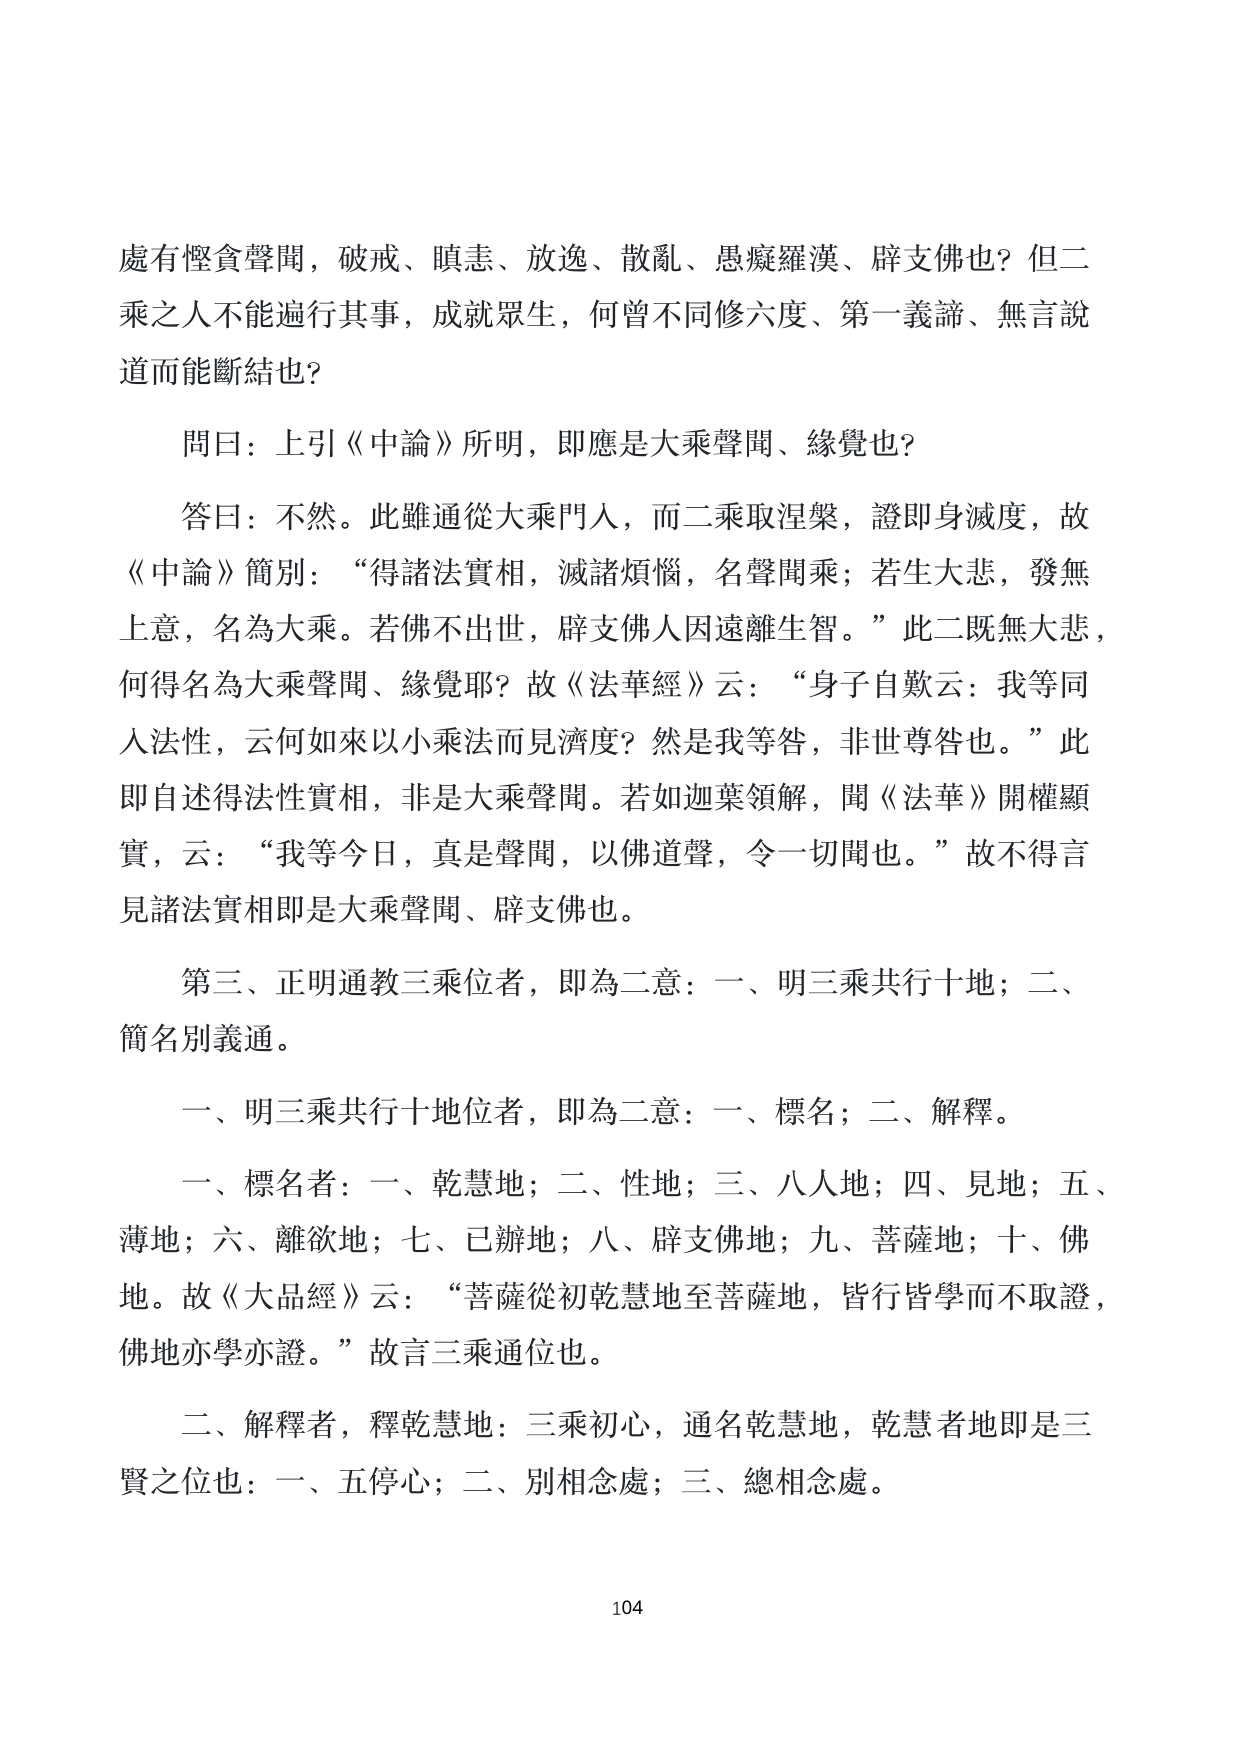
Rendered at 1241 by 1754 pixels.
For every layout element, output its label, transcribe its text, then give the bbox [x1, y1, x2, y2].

text 問曰：上引《中論》所明，即應是大乘聲聞、緣覺也？ [118, 409, 1092, 466]
text 一、標名者：一、乾慧地；二、性地；三、八人地；四、見地；五、薄地；六、離欲地；七、已辦地；八、辟支佛地；九、菩薩地；十、佛地。故《大品經》云：“菩薩從初乾慧地至菩薩地，皆行皆學而不取證，佛地亦學亦證。”故言三乘通位也。 [118, 1149, 1092, 1374]
text 第三、正明通教三乘位者，即為二意：一、明三乘共行十地；二、簡名別義通。 [118, 948, 1092, 1061]
text 一、明三乘共行十地位者，即為二意：一、標名；二、解釋。 [118, 1077, 1092, 1133]
text 答曰：《涅槃經》云：“福德莊嚴有為有漏，無漏是聲聞法。”何處有慳貪聲聞，破戒、瞋恚、放逸、散亂、愚癡羅漢、辟支佛也？但二乘之人不能遍行其事，成就眾生，何曾不同修六度、第一義諦、無言說道而能斷結也？ [118, 224, 1092, 393]
text 二、解釋者，釋乾慧地：三乘初心，通名乾慧地，乾慧者地即是三賢之位也：一、五停心；二、別相念處；三、總相念處。 [118, 1391, 1092, 1503]
text 答曰：不然。此雖通從大乘門入，而二乘取涅槃，證即身滅度，故《中論》簡別：“得諸法實相，滅諸煩惱，名聲聞乘；若生大悲，發無上意，名為大乘。若佛不出世，辟支佛人因遠離生智。”此二既無大悲，何得名為大乘聲聞、緣覺耶？故《法華經》云：“身子自歎云：我等同入法性，云何如來以小乘法而見濟度？然是我等咎，非世尊咎也。”此即自述得法性實相，非是大乘聲聞。若如迦葉領解，聞《法華》開權顯實，云：“我等今日，真是聲聞，以佛道聲，令一切聞也。”故不得言見諸法實相即是大乘聲聞、辟支佛也。 [118, 482, 1092, 932]
